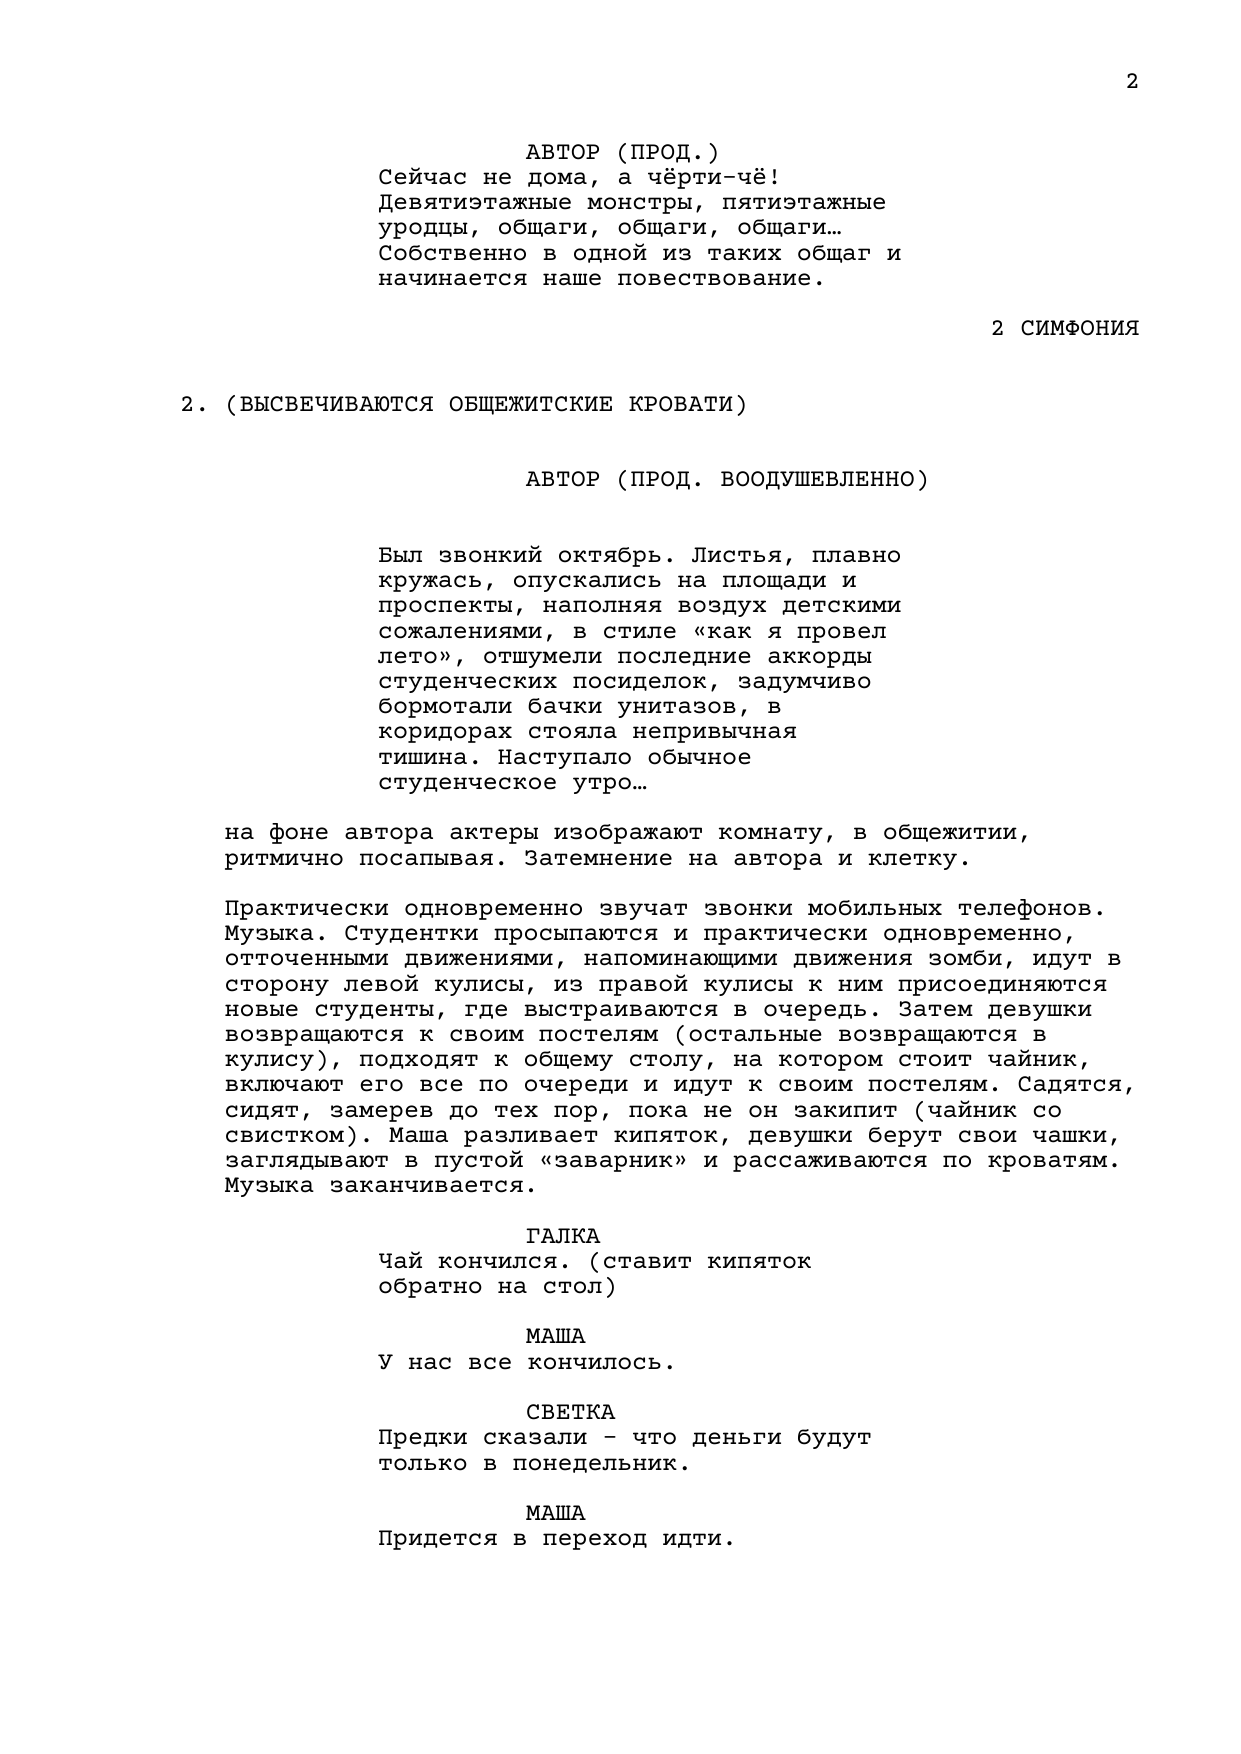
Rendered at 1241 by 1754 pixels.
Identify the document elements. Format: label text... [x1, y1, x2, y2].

text Сейчас не дома, а чёрти-чё! Девятиэтажные монстры, пятиэтажные уродцы, общаги, общаги, общаги… Собственно в одной из таких общаг и начинается наше повествование. [378, 167, 904, 293]
text Был звонкий октябрь. Листья, плавно кружась, опускались на площади и проспекты, наполняя воздух детскими сожалениями, в стиле «как я провел лето», отшумели последние аккорды студенческих посиделок, задумчиво бормотали бачки унитазов, в коридорах стояла непривычная тишина. Наступало обычное студенческое утро… [378, 545, 904, 797]
text 2 СИМФОНИЯ [224, 318, 1140, 343]
text Чай кончился. (ставит кипяток обратно на стол) [378, 1251, 904, 1301]
text АВТОР (ПРОД. воодушевленно) [526, 469, 1107, 494]
text Практически одновременно звучат звонки мобильных телефонов. Музыка. Студентки просыпаются и практически одновременно, отточенными движениями, напоминающими движения зомби, идут в сторону левой кулисы, из правой кулисы к ним присоединяются новые студенты, где выстраиваются в очередь. Затем девушки возвращаются к своим постелям (остальные возвращаются в кулису), подходят к общему столу, на котором стоит чайник, включают его все по очереди и идут к своим постелям. Садятся, сидят, замерев до тех пор, пока не он закипит (чайник со свистком). Маша разливает кипяток, девушки берут свои чашки, заглядывают в пустой «заварник» и рассаживаются по кроватям. Музыка заканчивается. [224, 898, 1140, 1200]
subtitle 2. (ВЫСВЕЧИВАЮТСЯ ОБЩЕЖИТСКИЕ КРОВАТИ) [179, 394, 1140, 419]
text ГАЛКА [526, 1226, 1107, 1251]
text Придется в переход идти. [378, 1528, 904, 1553]
text МАША [526, 1326, 1107, 1352]
text МАША [526, 1503, 1107, 1528]
text У нас все кончилось. [378, 1352, 904, 1377]
text АВТОР (ПРОД.) [526, 142, 1107, 167]
text СВЕТКА [526, 1402, 1107, 1427]
text на фоне автора актеры изображают комнату, в общежитии, ритмично посапывая. Затемнение на автора и клетку. [224, 822, 1140, 873]
text Предки сказали – что деньги будут только в понедельник. [378, 1427, 904, 1478]
